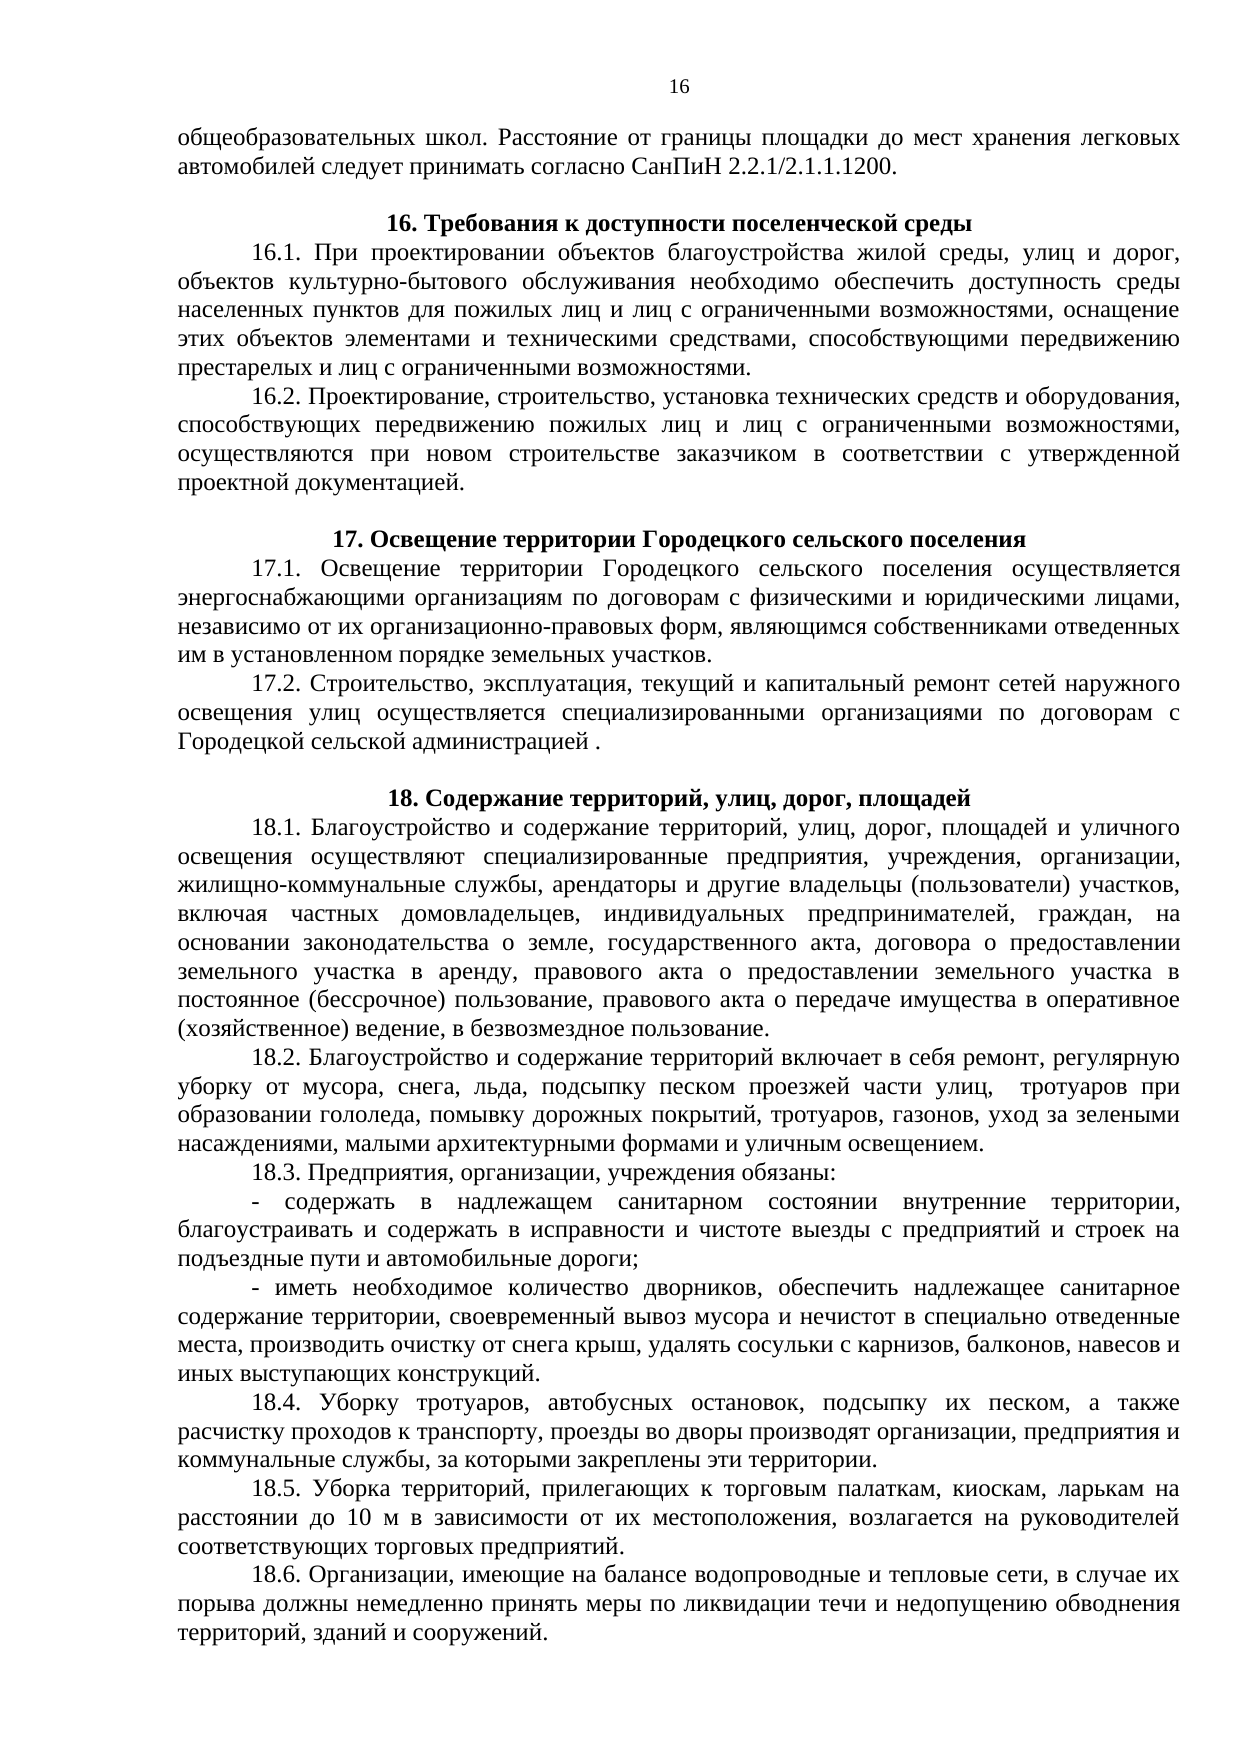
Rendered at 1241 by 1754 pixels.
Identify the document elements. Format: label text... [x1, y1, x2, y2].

text 17.2. Строительство, эксплуатация, текущий и капитальный ремонт сетей наружного освещения улиц осуществляется специализированными организациями по договорам с Городецкой сельской администрацией . [177, 668, 1181, 754]
text 17.1. Освещение территории Городецкого сельского поселения осуществляется энергоснабжающими организациям по договорам с физическими и юридическими лицами, независимо от их организационно-правовых форм, являющимся собственниками отведенных им в установленном порядке земельных участков. [177, 553, 1181, 668]
text 16.2. Проектирование, строительство, установка технических средств и оборудования, способствующих передвижению пожилых лиц и лиц с ограниченными возможностями, осуществляются при новом строительстве заказчиком в соответствии с утвержденной проектной документацией. [177, 381, 1181, 496]
text - содержать в надлежащем санитарном состоянии внутренние территории, благоустраивать и содержать в исправности и чистоте выезды с предприятий и строек на подъездные пути и автомобильные дороги; [177, 1186, 1181, 1272]
text 18.3. Предприятия, организации, учреждения обязаны: [177, 1157, 1181, 1186]
text - иметь необходимое количество дворников, обеспечить надлежащее санитарное содержание территории, своевременный вывоз мусора и нечистот в специально отведенные места, производить очистку от снега крыш, удалять сосульки с карнизов, балконов, навесов и иных выступающих конструкций. [177, 1272, 1181, 1387]
text 16.1. При проектировании объектов благоустройства жилой среды, улиц и дорог, объектов культурно-бытового обслуживания необходимо обеспечить доступность среды населенных пунктов для пожилых лиц и лиц с ограниченными возможностями, оснащение этих объектов элементами и техническими средствами, способствующими передвижению престарелых и лиц с ограниченными возможностями. [177, 237, 1181, 381]
text 17. Освещение территории Городецкого сельского поселения [177, 524, 1181, 553]
text 18.2. Благоустройство и содержание территорий включает в себя ремонт, регулярную уборку от мусора, снега, льда, подсыпку песком проезжей части улиц, тротуаров при образовании гололеда, помывку дорожных покрытий, тротуаров, газонов, уход за зелеными насаждениями, малыми архитектурными формами и уличным освещением. [177, 1042, 1181, 1157]
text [177, 122, 1181, 179]
text 18.5. Уборка территорий, прилегающих к торговым палаткам, киоскам, ларькам на расстоянии до 10 м в зависимости от их местоположения, возлагается на руководителей соответствующих торговых предприятий. [177, 1473, 1181, 1559]
text 18. Содержание территорий, улиц, дорог, площадей [177, 783, 1181, 812]
text 18.4. Уборку тротуаров, автобусных остановок, подсыпку их песком, а также расчистку проходов к транспорту, проезды во дворы производят организации, предприятия и коммунальные службы, за которыми закреплены эти территории. [177, 1387, 1181, 1473]
text 18.1. Благоустройство и содержание территорий, улиц, дорог, площадей и уличного освещения осуществляют специализированные предприятия, учреждения, организации, жилищно-коммунальные службы, арендаторы и другие владельцы (пользователи) участков, включая частных домовладельцев, индивидуальных предпринимателей, граждан, на основании законодательства о земле, государственного акта, договора о предоставлении земельного участка в аренду, правового акта о предоставлении земельного участка в постоянное (бессрочное) пользование, правового акта о передаче имущества в оперативное (хозяйственное) ведение, в безвозмездное пользование. [177, 812, 1181, 1042]
text 16. Требования к доступности поселенческой среды [177, 208, 1181, 237]
text 18.6. Организации, имеющие на балансе водопроводные и тепловые сети, в случае их порыва должны немедленно принять меры по ликвидации течи и недопущению обводнения территорий, зданий и сооружений. [177, 1559, 1181, 1646]
